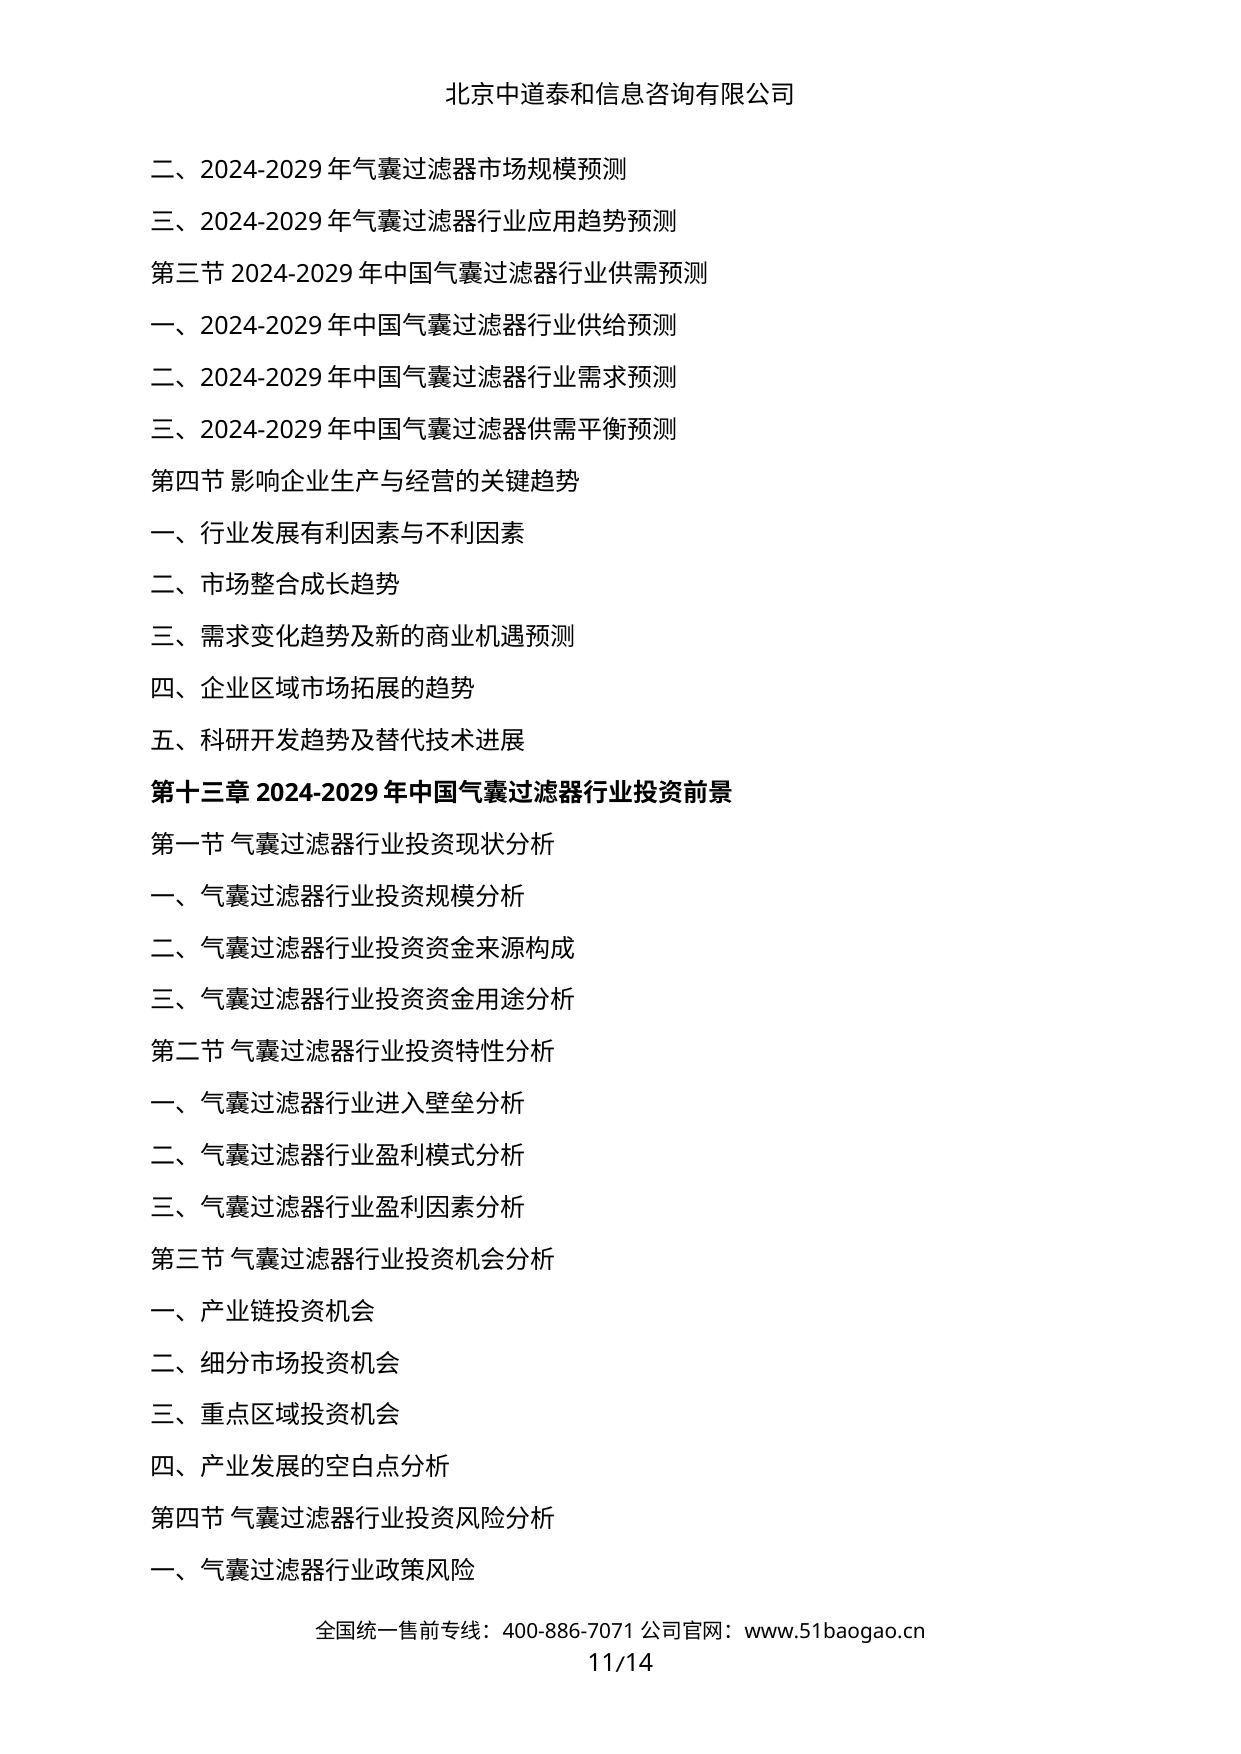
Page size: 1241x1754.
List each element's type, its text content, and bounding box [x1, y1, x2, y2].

text 第三节 2024-2029年中国气囊过滤器行业供需预测 [150, 254, 1090, 290]
text 五、科研开发趋势及替代技术进展 [150, 721, 1090, 757]
text 二、市场整合成长趋势 [150, 565, 1090, 601]
text 一、气囊过滤器行业政策风险 [150, 1551, 1090, 1587]
text 一、行业发展有利因素与不利因素 [150, 513, 1090, 549]
text 二、气囊过滤器行业盈利模式分析 [150, 1136, 1090, 1172]
text 二、细分市场投资机会 [150, 1343, 1090, 1379]
text 四、企业区域市场拓展的趋势 [150, 669, 1090, 705]
text 第三节 气囊过滤器行业投资机会分析 [150, 1239, 1090, 1276]
text 三、需求变化趋势及新的商业机遇预测 [150, 617, 1090, 653]
text 二、2024-2029年气囊过滤器市场规模预测 [150, 150, 1090, 186]
text 四、产业发展的空白点分析 [150, 1447, 1090, 1483]
text 第一节 气囊过滤器行业投资现状分析 [150, 824, 1090, 861]
text 第二节 气囊过滤器行业投资特性分析 [150, 1032, 1090, 1068]
text 一、气囊过滤器行业进入壁垒分析 [150, 1084, 1090, 1120]
text 三、2024-2029年气囊过滤器行业应用趋势预测 [150, 202, 1090, 238]
text 二、2024-2029年中国气囊过滤器行业需求预测 [150, 357, 1090, 394]
text 一、2024-2029年中国气囊过滤器行业供给预测 [150, 306, 1090, 342]
text 第四节 影响企业生产与经营的关键趋势 [150, 461, 1090, 497]
text 三、气囊过滤器行业盈利因素分析 [150, 1187, 1090, 1224]
text 一、产业链投资机会 [150, 1291, 1090, 1327]
text 一、气囊过滤器行业投资规模分析 [150, 876, 1090, 912]
text 三、重点区域投资机会 [150, 1395, 1090, 1431]
text 二、气囊过滤器行业投资资金来源构成 [150, 928, 1090, 964]
text 三、气囊过滤器行业投资资金用途分析 [150, 980, 1090, 1016]
text 第四节 气囊过滤器行业投资风险分析 [150, 1499, 1090, 1535]
text 第十三章 2024-2029年中国气囊过滤器行业投资前景 [150, 772, 1090, 809]
text 三、2024-2029年中国气囊过滤器供需平衡预测 [150, 409, 1090, 446]
